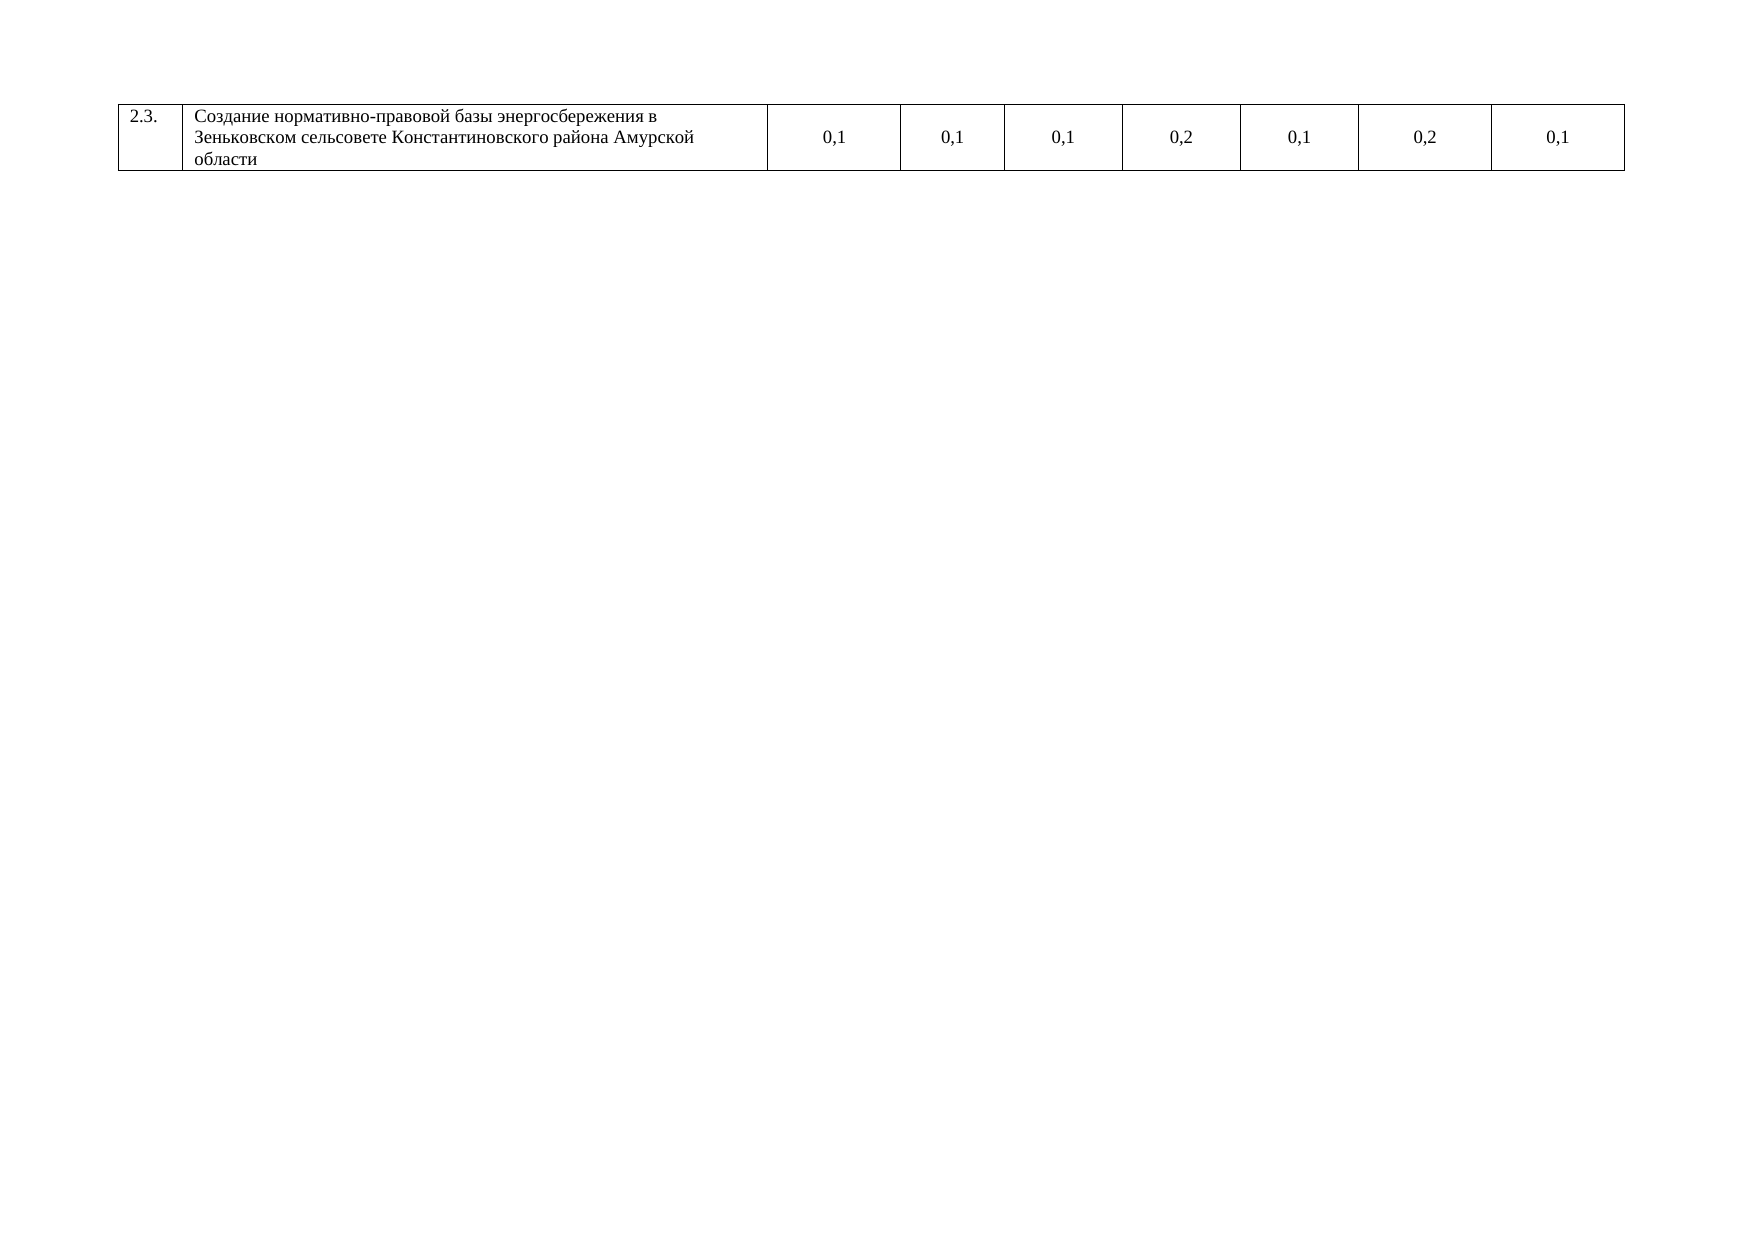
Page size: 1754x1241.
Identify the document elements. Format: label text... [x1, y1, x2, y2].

table_cell 0,1 [901, 105, 1004, 169]
table_cell 0,1 [1241, 105, 1358, 169]
table_cell Создание нормативно-правовой базы энергосбережения в Зеньковском сельсовете Константиновского района Амурской области [183, 105, 767, 169]
table_cell 0,2 [1359, 105, 1491, 169]
table_cell 0,1 [1005, 105, 1122, 169]
table_cell 2.3. [119, 105, 182, 169]
table_cell 0,1 [1492, 105, 1624, 169]
table_cell 0,2 [1123, 105, 1240, 169]
table_cell 0,1 [768, 105, 900, 169]
